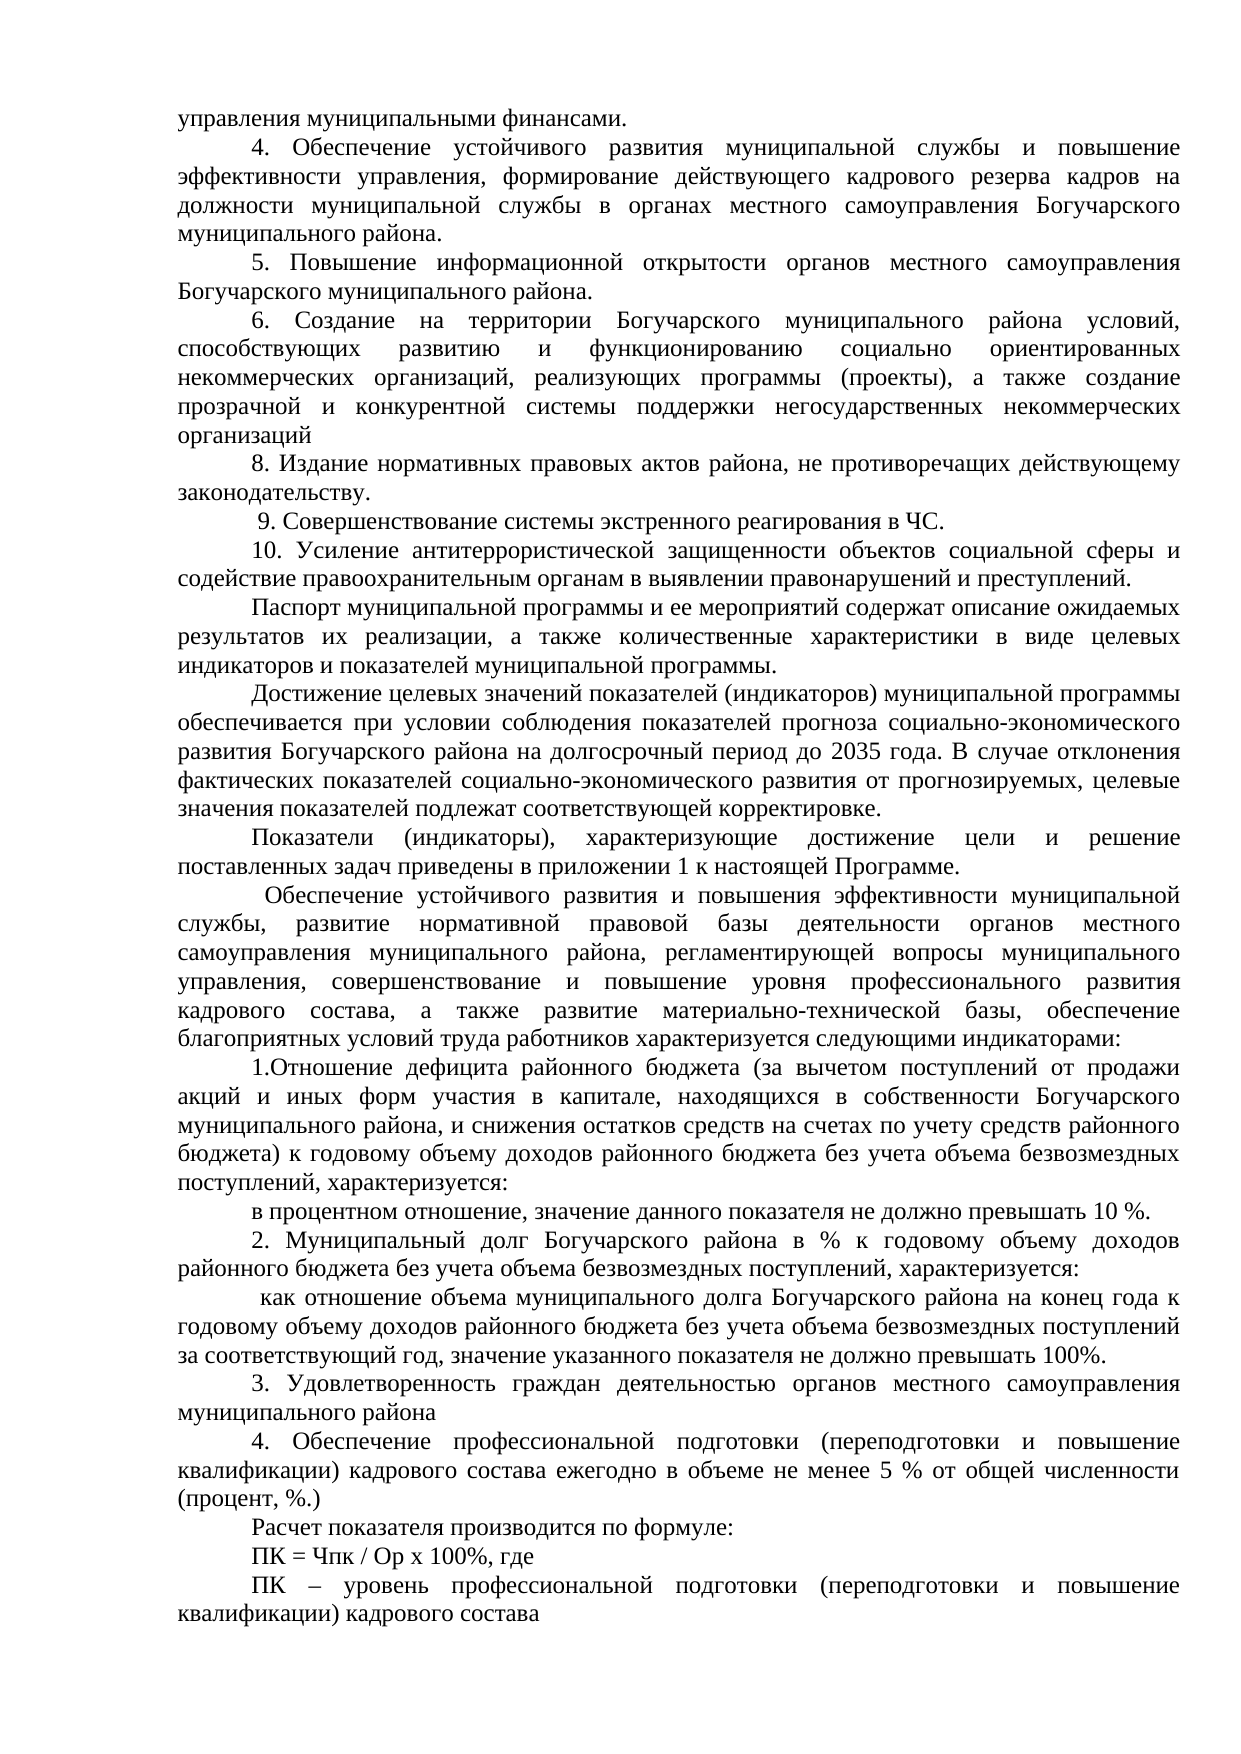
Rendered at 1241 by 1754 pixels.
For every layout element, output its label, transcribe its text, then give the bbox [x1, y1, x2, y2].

text 5. Повышение информационной открытости органов местного самоуправления Богучарского муниципального района. [177, 247, 1181, 305]
text 3. Удовлетворенность граждан деятельностью органов местного самоуправления муниципального района [177, 1368, 1181, 1426]
text Показатели (индикаторы), характеризующие достижение цели и решение поставленных задач приведены в приложении 1 к настоящей Программе. [177, 822, 1181, 880]
text Достижение целевых значений показателей (индикаторов) муниципальной программы обеспечивается при условии соблюдения показателей прогноза социально-экономического развития Богучарского района на долгосрочный период до 2035 года. В случае отклонения фактических показателей социально-экономического развития от прогнозируемых, целевые значения показателей подлежат соответствующей корректировке. [177, 678, 1181, 822]
text 10. Усиление антитеррористической защищенности объектов социальной сферы и содействие правоохранительным органам в выявлении правонарушений и преступлений. [177, 535, 1181, 592]
text 9. Совершенствование системы экстренного реагирования в ЧС. [177, 506, 1181, 535]
text 8. Издание нормативных правовых актов района, не противоречащих действующему законодательству. [177, 448, 1181, 506]
text ПК – уровень профессиональной подготовки (переподготовки и повышение квалификации) кадрового состава [177, 1570, 1181, 1627]
text Паспорт муниципальной программы и ее мероприятий содержат описание ожидаемых результатов их реализации, а также количественные характеристики в виде целевых индикаторов и показателей муниципальной программы. [177, 592, 1181, 678]
text в процентном отношение, значение данного показателя не должно превышать 10 %. [177, 1196, 1181, 1225]
text как отношение объема муниципального долга Богучарского района на конец года к годовому объему доходов районного бюджета без учета объема безвозмездных поступлений за соответствующий год, значение указанного показателя не должно превышать 100%. [177, 1282, 1181, 1368]
text 4. Обеспечение профессиональной подготовки (переподготовки и повышение квалификации) кадрового состава ежегодно в объеме не менее 5 % от общей численности (процент, %.) [177, 1426, 1181, 1512]
text Обеспечение устойчивого развития и повышения эффективности муниципальной службы, развитие нормативной правовой базы деятельности органов местного самоуправления муниципального района, регламентирующей вопросы муниципального управления, совершенствование и повышение уровня профессионального развития кадрового состава, а также развитие материально-технической базы, обеспечение благоприятных условий труда работников характеризуется следующими индикаторами: [177, 880, 1181, 1052]
text 2. Муниципальный долг Богучарского района в % к годовому объему доходов районного бюджета без учета объема безвозмездных поступлений, характеризуется: [177, 1225, 1181, 1282]
text Расчет показателя производится по формуле: [177, 1512, 1181, 1541]
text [177, 103, 1181, 132]
text ПК = Чпк / Ор х 100%, где [177, 1541, 1181, 1570]
text 6. Создание на территории Богучарского муниципального района условий, способствующих развитию и функционированию социально ориентированных некоммерческих организаций, реализующих программы (проекты), а также создание прозрачной и конкурентной системы поддержки негосударственных некоммерческих организаций [177, 305, 1181, 448]
text 4. Обеспечение устойчивого развития муниципальной службы и повышение эффективности управления, формирование действующего кадрового резерва кадров на должности муниципальной службы в органах местного самоуправления Богучарского муниципального района. [177, 132, 1181, 247]
text 1.Отношение дефицита районного бюджета (за вычетом поступлений от продажи акций и иных форм участия в капитале, находящихся в собственности Богучарского муниципального района, и снижения остатков средств на счетах по учету средств районного бюджета) к годовому объему доходов районного бюджета без учета объема безвозмездных поступлений, характеризуется: [177, 1052, 1181, 1196]
